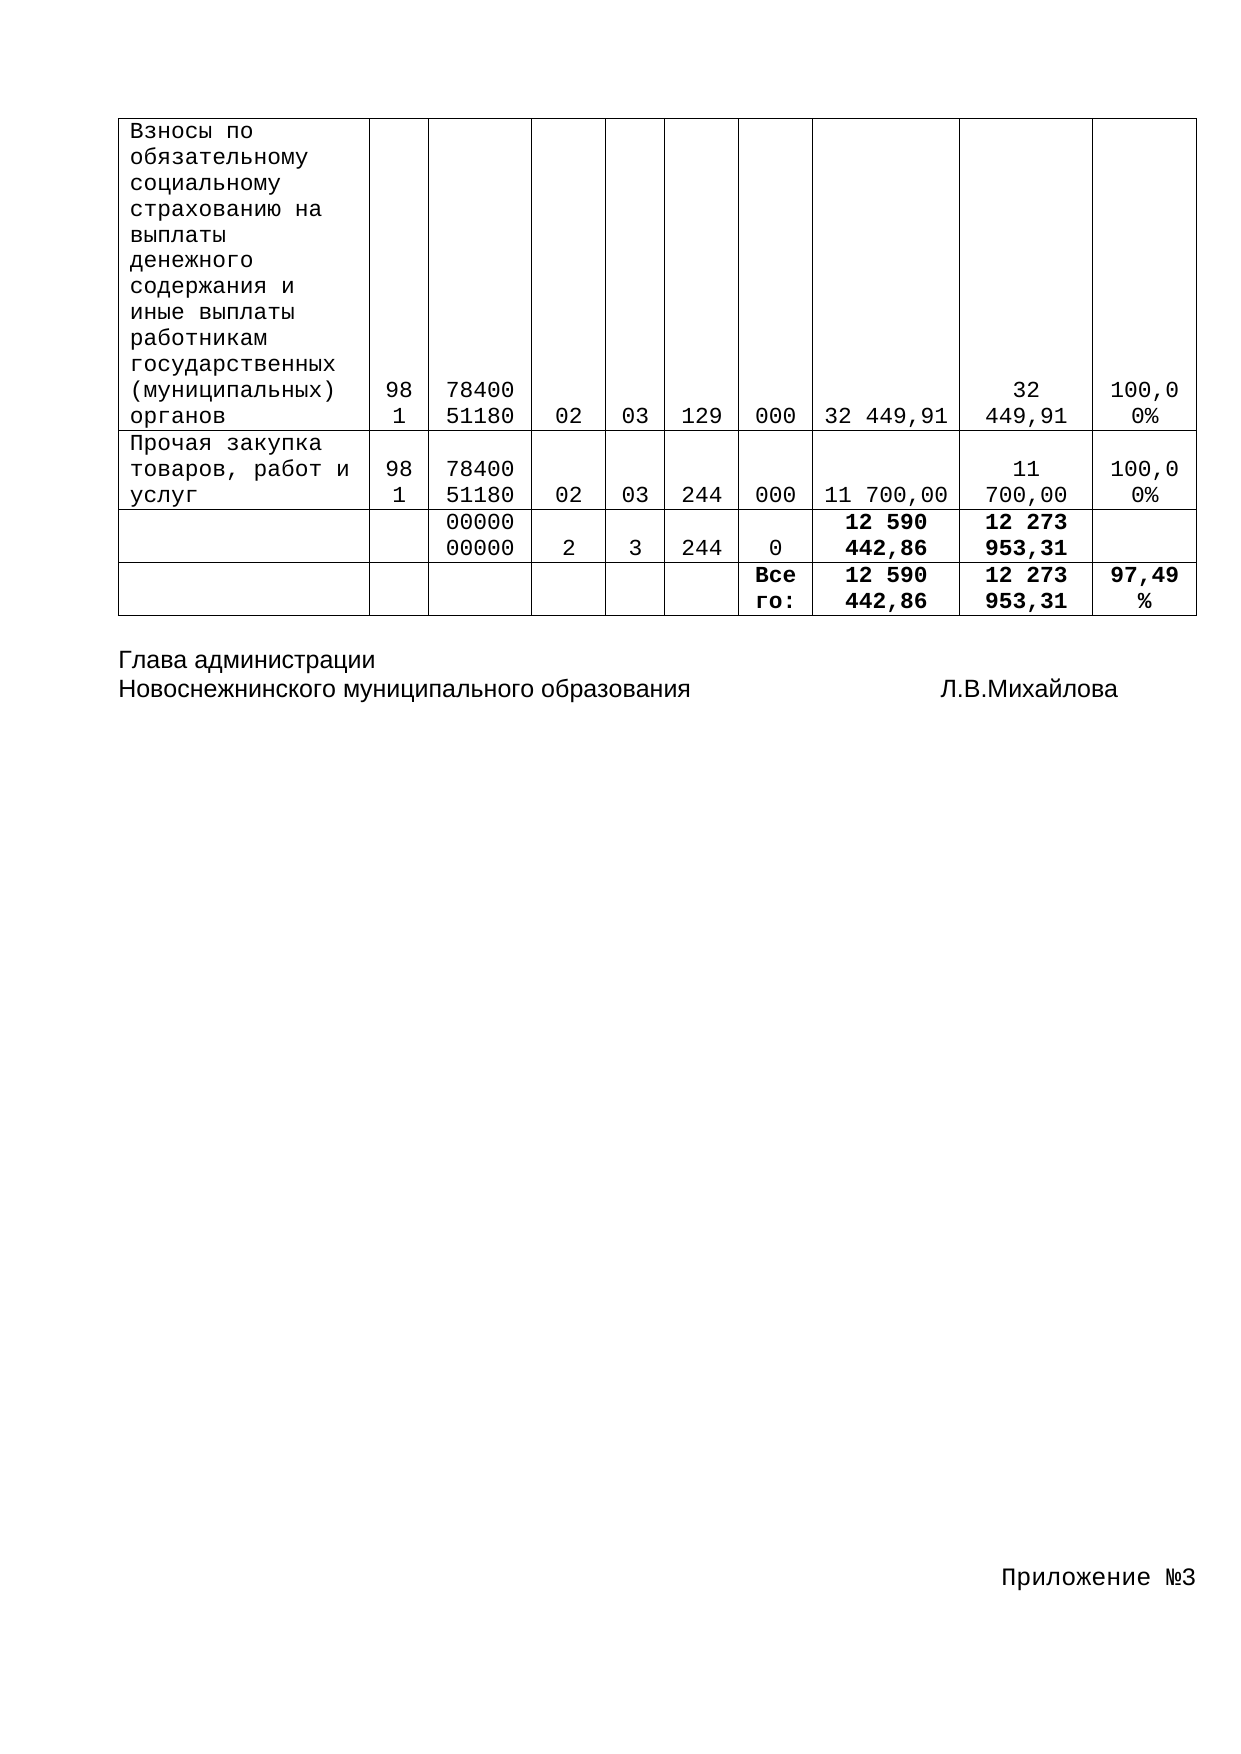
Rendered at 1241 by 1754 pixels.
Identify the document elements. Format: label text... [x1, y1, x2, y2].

text Новоснежнинского муниципального образования Л.В.Михайлова [118, 674, 1196, 702]
table_cell [429, 563, 531, 615]
table_cell [370, 563, 428, 615]
table_cell 02 [532, 119, 605, 430]
table_cell 000 [739, 119, 812, 430]
table_cell [665, 563, 738, 615]
table_cell 32 449,91 [813, 119, 959, 430]
table_cell 12 273 953,31 [960, 563, 1092, 615]
table_cell [119, 510, 369, 562]
table_cell 981 [370, 431, 428, 509]
table_cell [119, 563, 369, 615]
table_cell 981 [370, 119, 428, 430]
table_cell 11 700,00 [813, 431, 959, 509]
table_cell 100,00% [1093, 119, 1196, 430]
table_cell 000 [739, 431, 812, 509]
text Приложение №3 [118, 1565, 1196, 1593]
table_cell [1093, 510, 1196, 562]
table_cell 32 449,91 [960, 119, 1092, 430]
table_cell [532, 563, 605, 615]
table_cell 0 [739, 510, 812, 562]
table_cell 0000000000 [429, 510, 531, 562]
table_cell 11 700,00 [960, 431, 1092, 509]
table_cell 2 [532, 510, 605, 562]
table_cell 3 [606, 510, 664, 562]
table_cell 12 590 442,86 [813, 563, 959, 615]
table_cell Прочая закупка товаров, работ и услуг [119, 431, 369, 509]
text Глава администрации [118, 645, 1196, 674]
table_cell 129 [665, 119, 738, 430]
table_cell [370, 510, 428, 562]
table_cell 244 [665, 431, 738, 509]
table_cell 12 590 442,86 [813, 510, 959, 562]
table_cell 12 273 953,31 [960, 510, 1092, 562]
table_cell [606, 563, 664, 615]
table_cell 02 [532, 431, 605, 509]
table_cell 97,49% [1093, 563, 1196, 615]
table_cell 7840051180 [429, 431, 531, 509]
table_cell 03 [606, 119, 664, 430]
table_cell 03 [606, 431, 664, 509]
table_cell Всего: [739, 563, 812, 615]
table_cell 244 [665, 510, 738, 562]
table_cell Взносы по обязательному социальному страхованию на выплаты денежного содержания и иные выплаты работникам государственных (муниципальных) органов [119, 119, 369, 430]
table_cell 7840051180 [429, 119, 531, 430]
table_cell 100,00% [1093, 431, 1196, 509]
